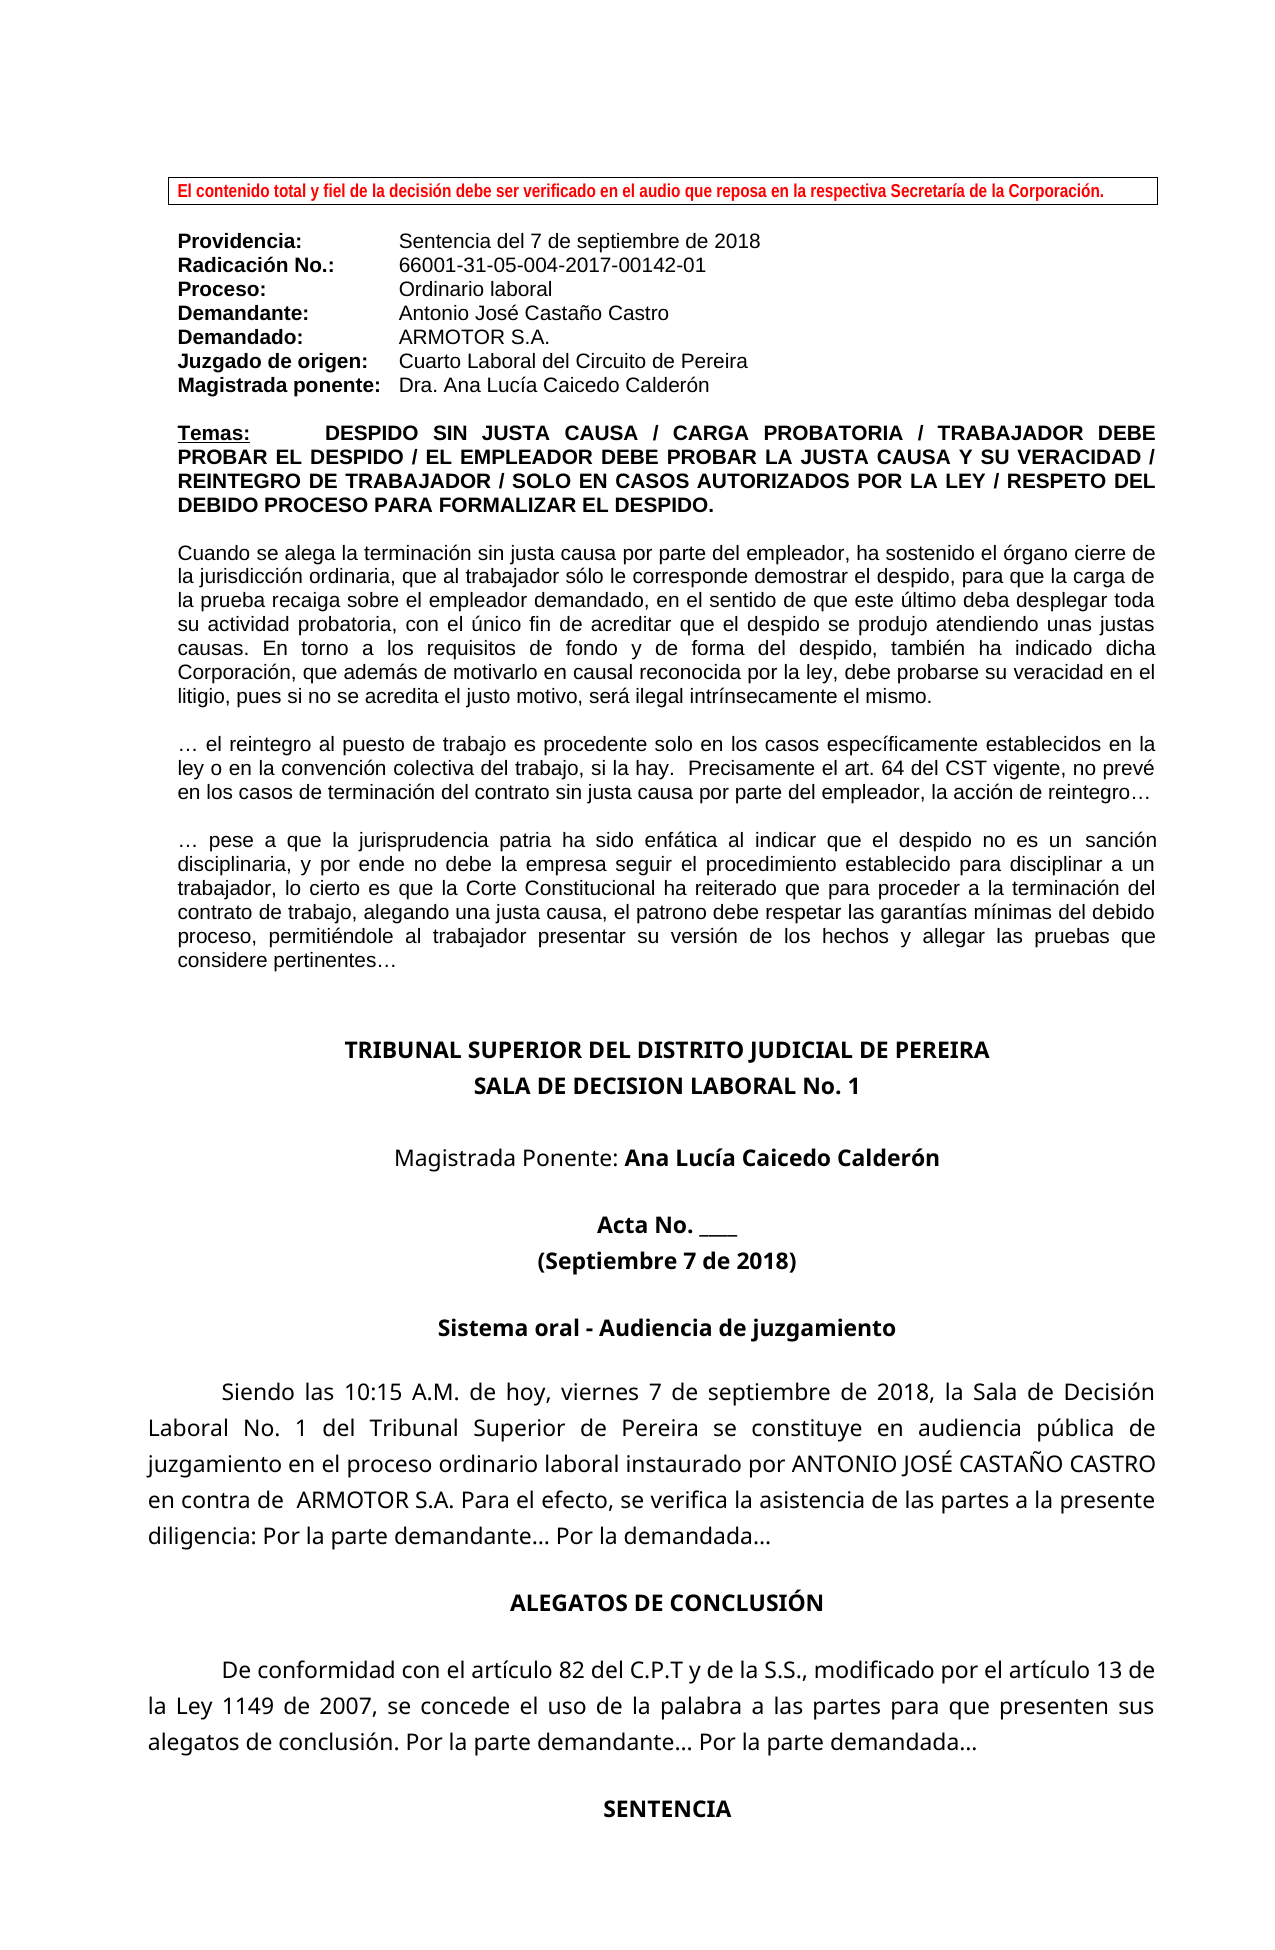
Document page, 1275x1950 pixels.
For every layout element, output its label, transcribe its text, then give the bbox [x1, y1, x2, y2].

text Magistrada Ponente: Ana Lucía Caicedo Calderón [177, 1142, 1157, 1173]
title El contenido total y fiel de la decisión debe ser verificado en el audio que reposa en la respectiva Secretaría de la Corporación. [169, 178, 1157, 204]
title Temas: DESPIDO SIN JUSTA CAUSA / CARGA PROBATORIA / TRABAJADOR DEBE PROBAR EL DESPIDO / EL EMPLEADOR DEBE PROBAR LA JUSTA CAUSA Y SU VERACIDAD / REINTEGRO DE TRABAJADOR / SOLO EN CASOS AUTORIZADOS POR LA LEY / RESPETO DEL DEBIDO PROCESO PARA FORMALIZAR EL DESPIDO. [177, 421, 1157, 516]
text Acta No. ____ [177, 1209, 1157, 1240]
title Demandado: ARMOTOR S.A. [177, 325, 1157, 349]
title … el reintegro al puesto de trabajo es procedente solo en los casos específicamente establecidos en la ley o en la convención colectiva del trabajo, si la hay. Precisamente el art. 64 del CST vigente, no prevé en los casos de terminación del contrato sin justa causa por parte del empleador, la acción de reintegro… [177, 732, 1157, 804]
subtitle SALA DE DECISION LABORAL No. 1 [177, 1070, 1157, 1101]
title Proceso: Ordinario laboral [177, 277, 1157, 301]
title Juzgado de origen: Cuarto Laboral del Circuito de Pereira [177, 349, 1157, 373]
title Providencia: Sentencia del 7 de septiembre de 2018 [177, 229, 1157, 253]
title Cuando se alega la terminación sin justa causa por parte del empleador, ha sostenido el órgano cierre de la jurisdicción ordinaria, que al trabajador sólo le corresponde demostrar el despido, para que la carga de la prueba recaiga sobre el empleador demandado, en el sentido de que este último deba desplegar toda su actividad probatoria, con el único fin de acreditar que el despido se produjo atendiendo unas justas causas. En torno a los requisitos de fondo y de forma del despido, también ha indicado dicha Corporación, que además de motivarlo en causal reconocida por la ley, debe probarse su veracidad en el litigio, pues si no se acredita el justo motivo, será ilegal intrínsecamente el mismo. [177, 540, 1157, 708]
title … pese a que la jurisprudencia patria ha sido enfática al indicar que el despido no es un sanción disciplinaria, y por ende no debe la empresa seguir el procedimiento establecido para disciplinar a un trabajador, lo cierto es que la Corte Constitucional ha reiterado que para proceder a la terminación del contrato de trabajo, alegando una justa causa, el patrono debe respetar las garantías mínimas del debido proceso, permitiéndole al trabajador presentar su versión de los hechos y allegar las pruebas que considere pertinentes… [177, 828, 1157, 972]
text Alegatos de conclusión [177, 1587, 1157, 1618]
text De conformidad con el artículo 82 del C.P.T y de la S.S., modificado por el artículo 13 de la Ley 1149 de 2007, se concede el uso de la palabra a las partes para que presenten sus alegatos de conclusión. Por la parte demandante… Por la parte demandada… [148, 1654, 1157, 1757]
title Radicación No.: 66001-31-05-004-2017-00142-01 [177, 253, 1157, 277]
text Siendo las 10:15 A.M. de hoy, viernes 7 de septiembre de 2018, la Sala de Decisión Laboral No. 1 del Tribunal Superior de Pereira se constituye en audiencia pública de juzgamiento en el proceso ordinario laboral instaurado por ANTONIO JOSÉ CASTAÑO CASTRO en contra de ARMOTOR S.A. Para el efecto, se verifica la asistencia de las partes a la presente diligencia: Por la parte demandante… Por la demandada… [148, 1376, 1157, 1551]
subtitle Sistema oral - Audiencia de juzgamiento [177, 1312, 1157, 1343]
text SENTENCIA [177, 1793, 1157, 1825]
title Demandante: Antonio José Castaño Castro [177, 301, 1157, 325]
title Magistrada ponente: Dra. Ana Lucía Caicedo Calderón [177, 373, 1157, 397]
text (Septiembre 7 de 2018) [177, 1245, 1157, 1276]
subtitle TRIBUNAL SUPERIOR DEL DISTRITO JUDICIAL DE PEREIRA [177, 1034, 1157, 1065]
